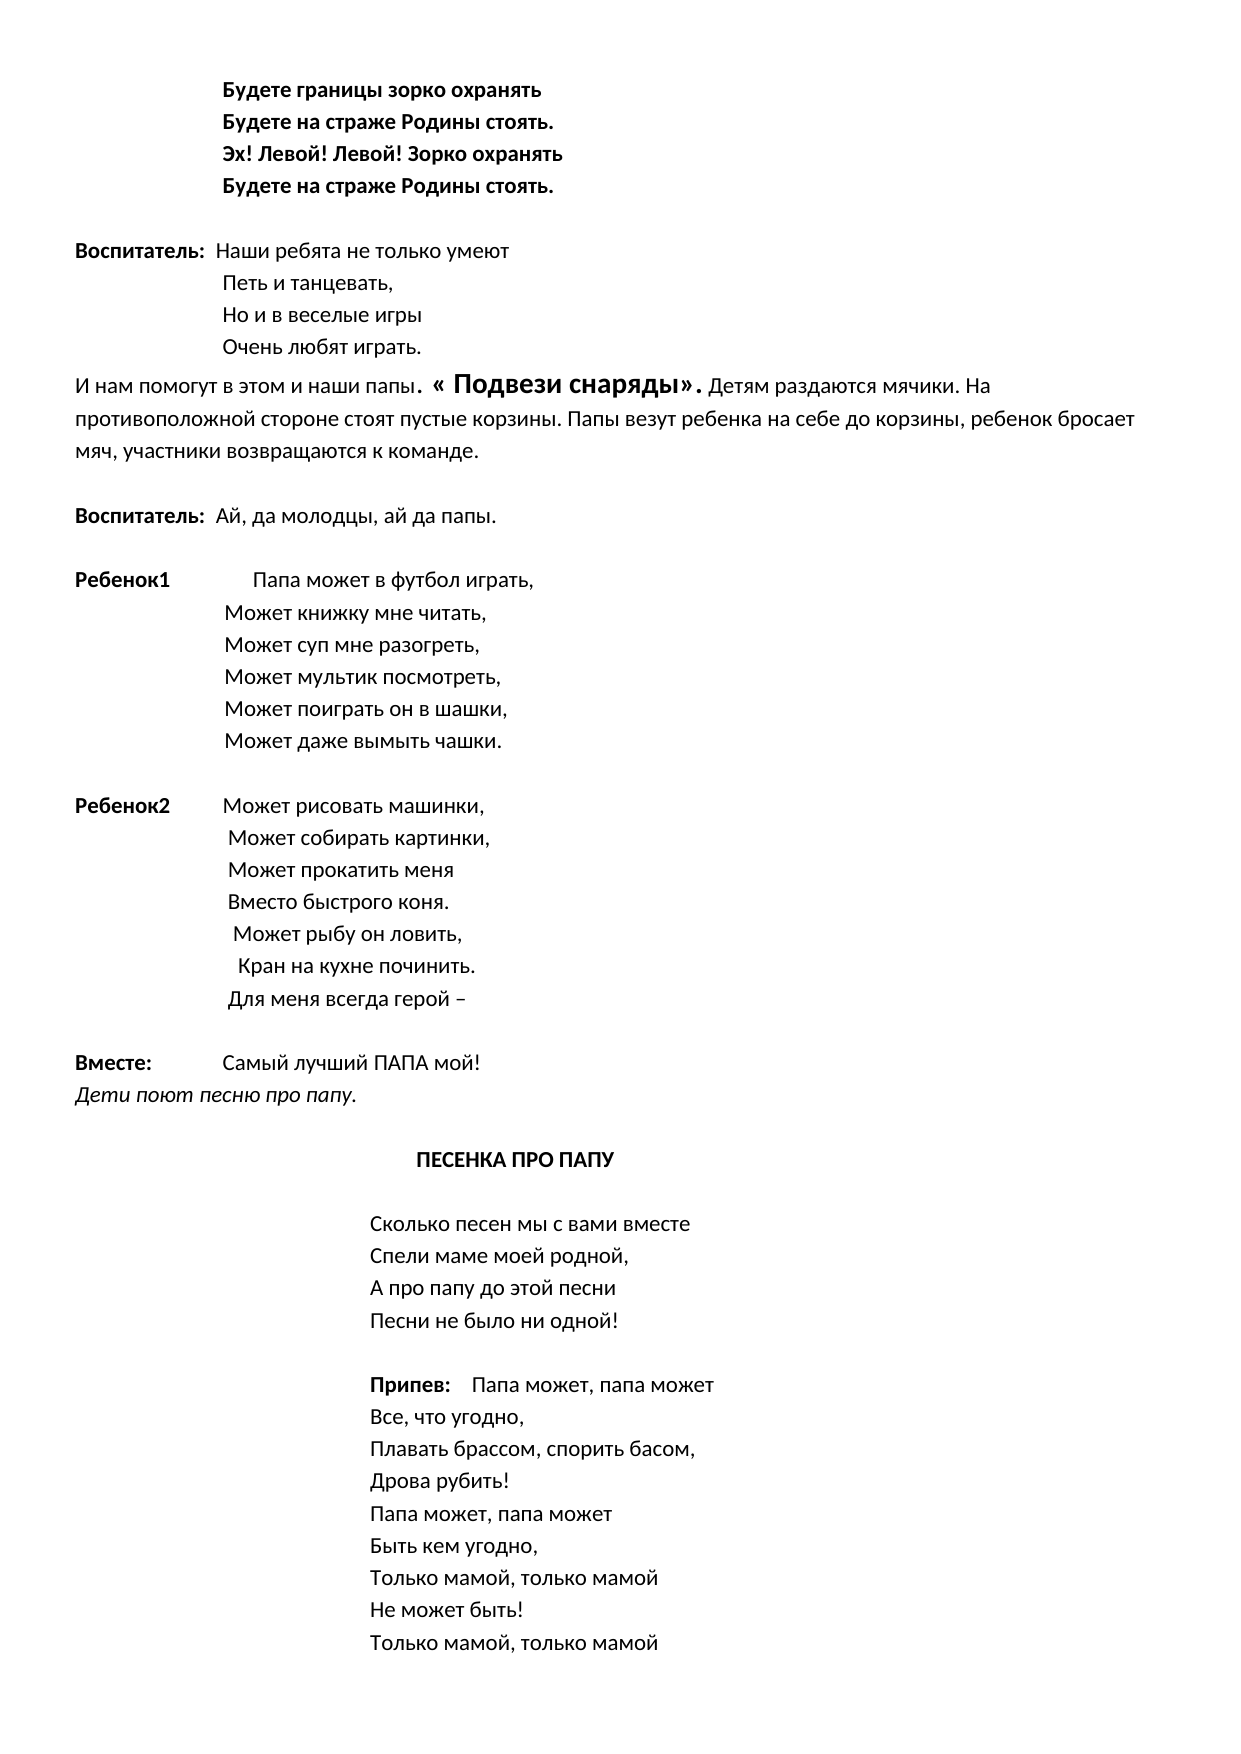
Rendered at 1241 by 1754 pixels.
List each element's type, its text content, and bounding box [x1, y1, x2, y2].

text Папа может, папа может [370, 1499, 1165, 1527]
text Не может быть! [370, 1595, 1165, 1623]
text Петь и танцевать, [75, 268, 1165, 296]
text Сколько песен мы с вами вместе [370, 1209, 1165, 1237]
text Быть кем угодно, [370, 1531, 1165, 1559]
text Может собирать картинки, Может прокатить меня Вместо быстрого коня. Может рыбу он ловить, Кран на кухне починить. Для меня всегда герой – [75, 823, 1165, 1012]
text Только мамой, только мамой [370, 1563, 1165, 1591]
text Плавать брассом, спорить басом, [370, 1434, 1165, 1462]
text Воспитатель: Ай, да молодцы, ай да папы. [75, 501, 1165, 529]
text Дети поют песню про папу. [75, 1080, 1165, 1108]
text Дрова рубить! [370, 1467, 1165, 1495]
text И нам помогут в этом и наши папы. « Подвези снаряды». Детям раздаются мячики. На противоположной стороне стоят пустые корзины. Папы везут ребенка на себе до корзины, ребенок бросает мяч, участники возвращаются к команде. [75, 365, 1165, 465]
text А про папу до этой песни [370, 1273, 1165, 1302]
text Спели маме моей родной, [370, 1241, 1165, 1269]
text Вместе: Самый лучший ПАПА мой! [75, 1048, 1165, 1076]
text Только мамой, только мамой [370, 1628, 1165, 1656]
text Очень любят играть. [75, 332, 1165, 361]
text Все, что угодно, [370, 1402, 1165, 1430]
text ПЕСЕНКА ПРО ПАПУ [370, 1145, 1165, 1173]
text Песни не было ни одной! [370, 1306, 1165, 1334]
text Ребенок2 Может рисовать машинки, [75, 791, 1165, 819]
text Воспитатель: Наши ребята не только умеют [75, 236, 1165, 264]
text Ребенок1 Папа может в футбол играть, Может книжку мне читать, Может суп мне разогреть, Может мультик посмотреть, Может поиграть он в шашки, Может даже вымыть чашки. [75, 565, 1165, 754]
text Припев: Папа может, папа может [370, 1370, 1165, 1398]
text Но и в веселые игры [75, 300, 1165, 328]
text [222, 75, 1165, 199]
